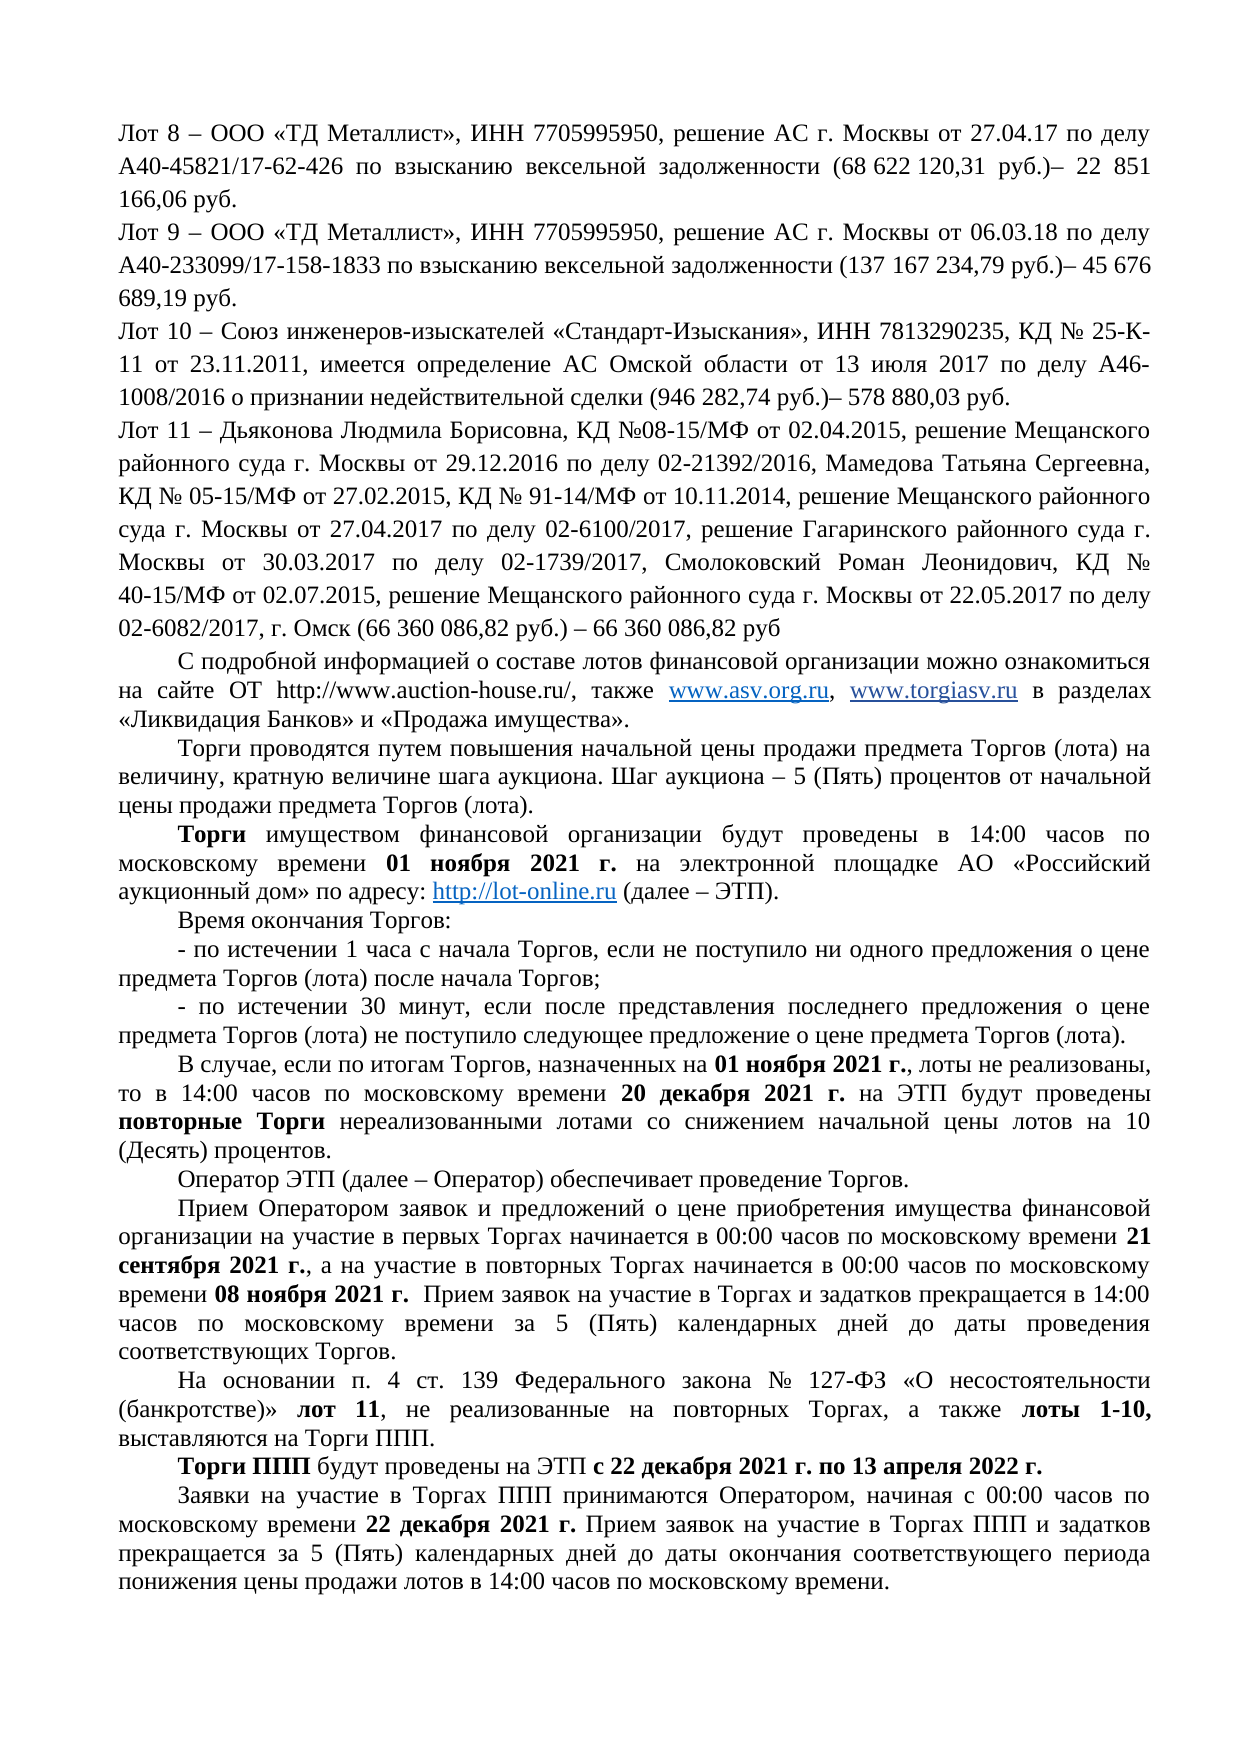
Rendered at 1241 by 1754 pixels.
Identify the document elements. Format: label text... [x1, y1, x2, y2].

text Торги проводятся путем повышения начальной цены продажи предмета Торгов (лота) на величину, кратную величине шага аукциона. Шаг аукциона – 5 (Пять) процентов от начальной цены продажи предмета Торгов (лота). [118, 733, 1151, 819]
text С подробной информацией о составе лотов финансовой организации можно ознакомиться на сайте ОТ http://www.auction-house.ru/, также www.asv.org.ru, www.torgiasv.ru в разделах «Ликвидация Банков» и «Продажа имущества». [118, 646, 1151, 733]
text Лот 8 – ООО «ТД Металлист», ИНН 7705995950, решение АС г. Москвы от 27.04.17 по делу А40-45821/17-62-426 по взысканию вексельной задолженности (68 622 120,31 руб.)– 22 851 166,06 руб. [118, 118, 1151, 213]
text Торги ППП будут проведены на ЭТП с 22 декабря 2021 г. по 13 апреля 2022 г. [593, 1451, 1151, 1480]
text Оператор ЭТП (далее – Оператор) обеспечивает проведение Торгов. [118, 1164, 1151, 1193]
text Торги ППП будут проведены на ЭТП с 22 декабря 2021 г. по 13 апреля 2022 г. [118, 1451, 311, 1480]
text Лот 9 – ООО «ТД Металлист», ИНН 7705995950, решение АС г. Москвы от 06.03.18 по делу А40-233099/17-158-1833 по взысканию вексельной задолженности (137 167 234,79 руб.)– 45 676 689,19 руб. [118, 217, 1151, 312]
text Лот 10 – Союз инженеров-изыскателей «Стандарт-Изыскания», ИНН 7813290235, КД № 25-К-11 от 23.11.2011, имеется определение АС Омской области от 13 июля 2017 по делу А46-1008/2016 о признании недействительной сделки (946 282,74 руб.)– 578 880,03 руб. [118, 316, 1151, 411]
text Лот 11 – Дьяконова Людмила Борисовна, КД №08-15/МФ от 02.04.2015, решение Мещанского районного суда г. Москвы от 29.12.2016 по делу 02-21392/2016, Мамедова Татьяна Сергеевна, КД № 05-15/МФ от 27.02.2015, КД № 91-14/МФ от 10.11.2014, решение Мещанского районного суда г. Москвы от 27.04.2017 по делу 02-6100/2017, решение Гагаринского районного суда г. Москвы от 30.03.2017 по делу 02-1739/2017, Смолоковский Роман Леонидович, КД № 40-15/МФ от 02.07.2015, решение Мещанского районного суда г. Москвы от 22.05.2017 по делу 02-6082/2017, г. Омск (66 360 086,82 руб.) – 66 360 086,82 руб [118, 415, 1151, 642]
text На основании п. 4 ст. 139 Федерального закона № 127-ФЗ «О несостоятельности (банкротстве)» лот 11, не реализованные на повторных Торгах, а также лоты 1-10, выставляются на Торги ППП. [118, 1365, 1151, 1451]
text Торги имуществом финансовой организации будут проведены в 14:00 часов по московскому времени 01 ноября 2021 г. на электронной площадке АО «Российский аукционный дом» по адресу: http://lot-online.ru (далее – ЭТП). [118, 819, 1151, 905]
text - по истечении 1 часа с начала Торгов, если не поступило ни одного предложения о цене предмета Торгов (лота) после начала Торгов; [118, 934, 1151, 991]
text В случае, если по итогам Торгов, назначенных на 01 ноября 2021 г., лоты не реализованы, то в 14:00 часов по московскому времени 20 декабря 2021 г. на ЭТП будут проведены повторные Торги нереализованными лотами со снижением начальной цены лотов на 10 (Десять) процентов. [118, 1049, 1151, 1164]
text - по истечении 30 минут, если после представления последнего предложения о цене предмета Торгов (лота) не поступило следующее предложение о цене предмета Торгов (лота). [118, 991, 1151, 1049]
text Прием Оператором заявок и предложений о цене приобретения имущества финансовой организации на участие в первых Торгах начинается в 00:00 часов по московскому времени 21 сентября 2021 г., а на участие в повторных Торгах начинается в 00:00 часов по московскому времени 08 ноября 2021 г. Прием заявок на участие в Торгах и задатков прекращается в 14:00 часов по московскому времени за 5 (Пять) календарных дней до даты проведения соответствующих Торгов. [118, 1193, 1151, 1365]
text Время окончания Торгов: [118, 905, 1151, 934]
text Заявки на участие в Торгах ППП принимаются Оператором, начиная с 00:00 часов по московскому времени 22 декабря 2021 г. Прием заявок на участие в Торгах ППП и задатков прекращается за 5 (Пять) календарных дней до даты окончания соответствующего периода понижения цены продажи лотов в 14:00 часов по московскому времени. [118, 1480, 1151, 1595]
